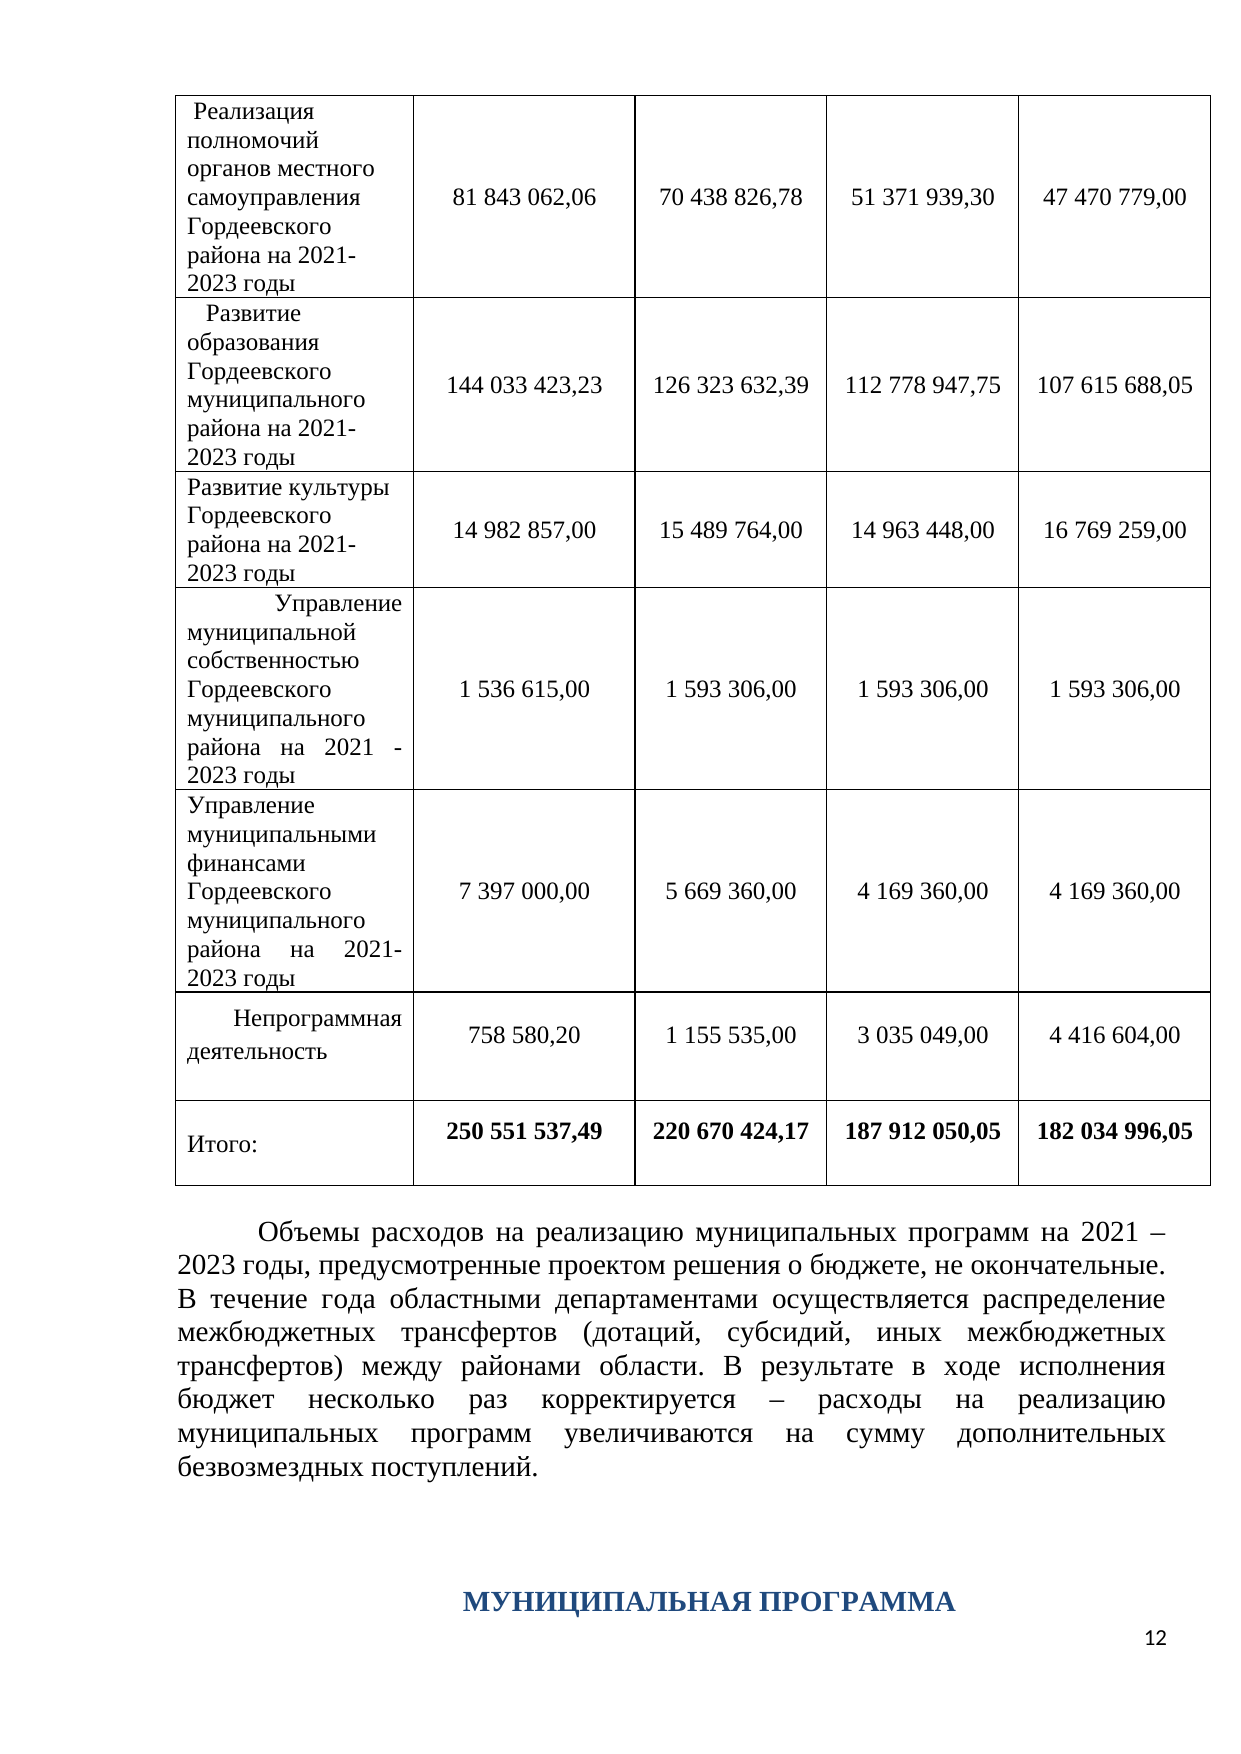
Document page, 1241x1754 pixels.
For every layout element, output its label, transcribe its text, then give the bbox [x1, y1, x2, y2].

table_cell 4 169 360,00 [1019, 790, 1210, 991]
table_cell 1 155 535,00 [636, 993, 826, 1100]
text Объемы расходов на реализацию муниципальных программ на 2021 – 2023 годы, предусмотренные проектом решения о бюджете, не окончательные. В течение года областными департаментами осуществляется распределение межбюджетных трансфертов (дотаций, субсидий, иных межбюджетных трансфертов) между районами области. В результате в ходе исполнения бюджет несколько раз корректируется – расходы на реализацию муниципальных программ увеличиваются на сумму дополнительных безвозмездных поступлений. [177, 1214, 1167, 1482]
table_cell 187 912 050,05 [827, 1101, 1018, 1185]
table_cell 144 033 423,23 [414, 298, 634, 471]
table_cell 7 397 000,00 [414, 790, 634, 991]
table_cell 14 963 448,00 [827, 472, 1018, 587]
table_cell Развитие культуры Гордеевского района на 2021-2023 годы [176, 472, 413, 587]
table_cell 4 416 604,00 [1019, 993, 1210, 1100]
table_cell Реализация полномочий органов местного самоуправления Гордеевского района на 2021-2023 годы [176, 96, 413, 297]
table_cell 1 536 615,00 [414, 588, 634, 789]
text МУНИЦИПАЛЬНАЯ ПРОГРАММА [177, 1584, 1167, 1617]
table_cell 81 843 062,06 [414, 96, 634, 297]
table_cell 126 323 632,39 [636, 298, 826, 471]
table_cell 250 551 537,49 [414, 1101, 634, 1185]
table_cell 220 670 424,17 [636, 1101, 826, 1185]
table_cell 15 489 764,00 [636, 472, 826, 587]
table_cell 47 470 779,00 [1019, 96, 1210, 297]
table_cell 1 593 306,00 [1019, 588, 1210, 789]
table_cell 16 769 259,00 [1019, 472, 1210, 587]
table_cell 182 034 996,05 [1019, 1101, 1210, 1185]
table_cell 107 615 688,05 [1019, 298, 1210, 471]
table_cell 1 593 306,00 [827, 588, 1018, 789]
table_cell Управление муниципальной собственностью Гордеевского муниципального района на 2021 - 2023 годы [176, 588, 413, 789]
table_cell Непрограммная деятельность [176, 993, 413, 1100]
table_cell 5 669 360,00 [636, 790, 826, 991]
table_cell 758 580,20 [414, 993, 634, 1100]
table_cell 112 778 947,75 [827, 298, 1018, 471]
table_cell 4 169 360,00 [827, 790, 1018, 991]
table_cell Развитие образования Гордеевского муниципального района на 2021-2023 годы [176, 298, 413, 471]
table_cell 14 982 857,00 [414, 472, 634, 587]
table_cell Итого: [176, 1101, 413, 1185]
table_cell 1 593 306,00 [636, 588, 826, 789]
table_cell 70 438 826,78 [636, 96, 826, 297]
table_cell Управление муниципальными финансами Гордеевского муниципального района на 2021-2023 годы [176, 790, 413, 991]
table_cell 3 035 049,00 [827, 993, 1018, 1100]
table_cell 51 371 939,30 [827, 96, 1018, 297]
